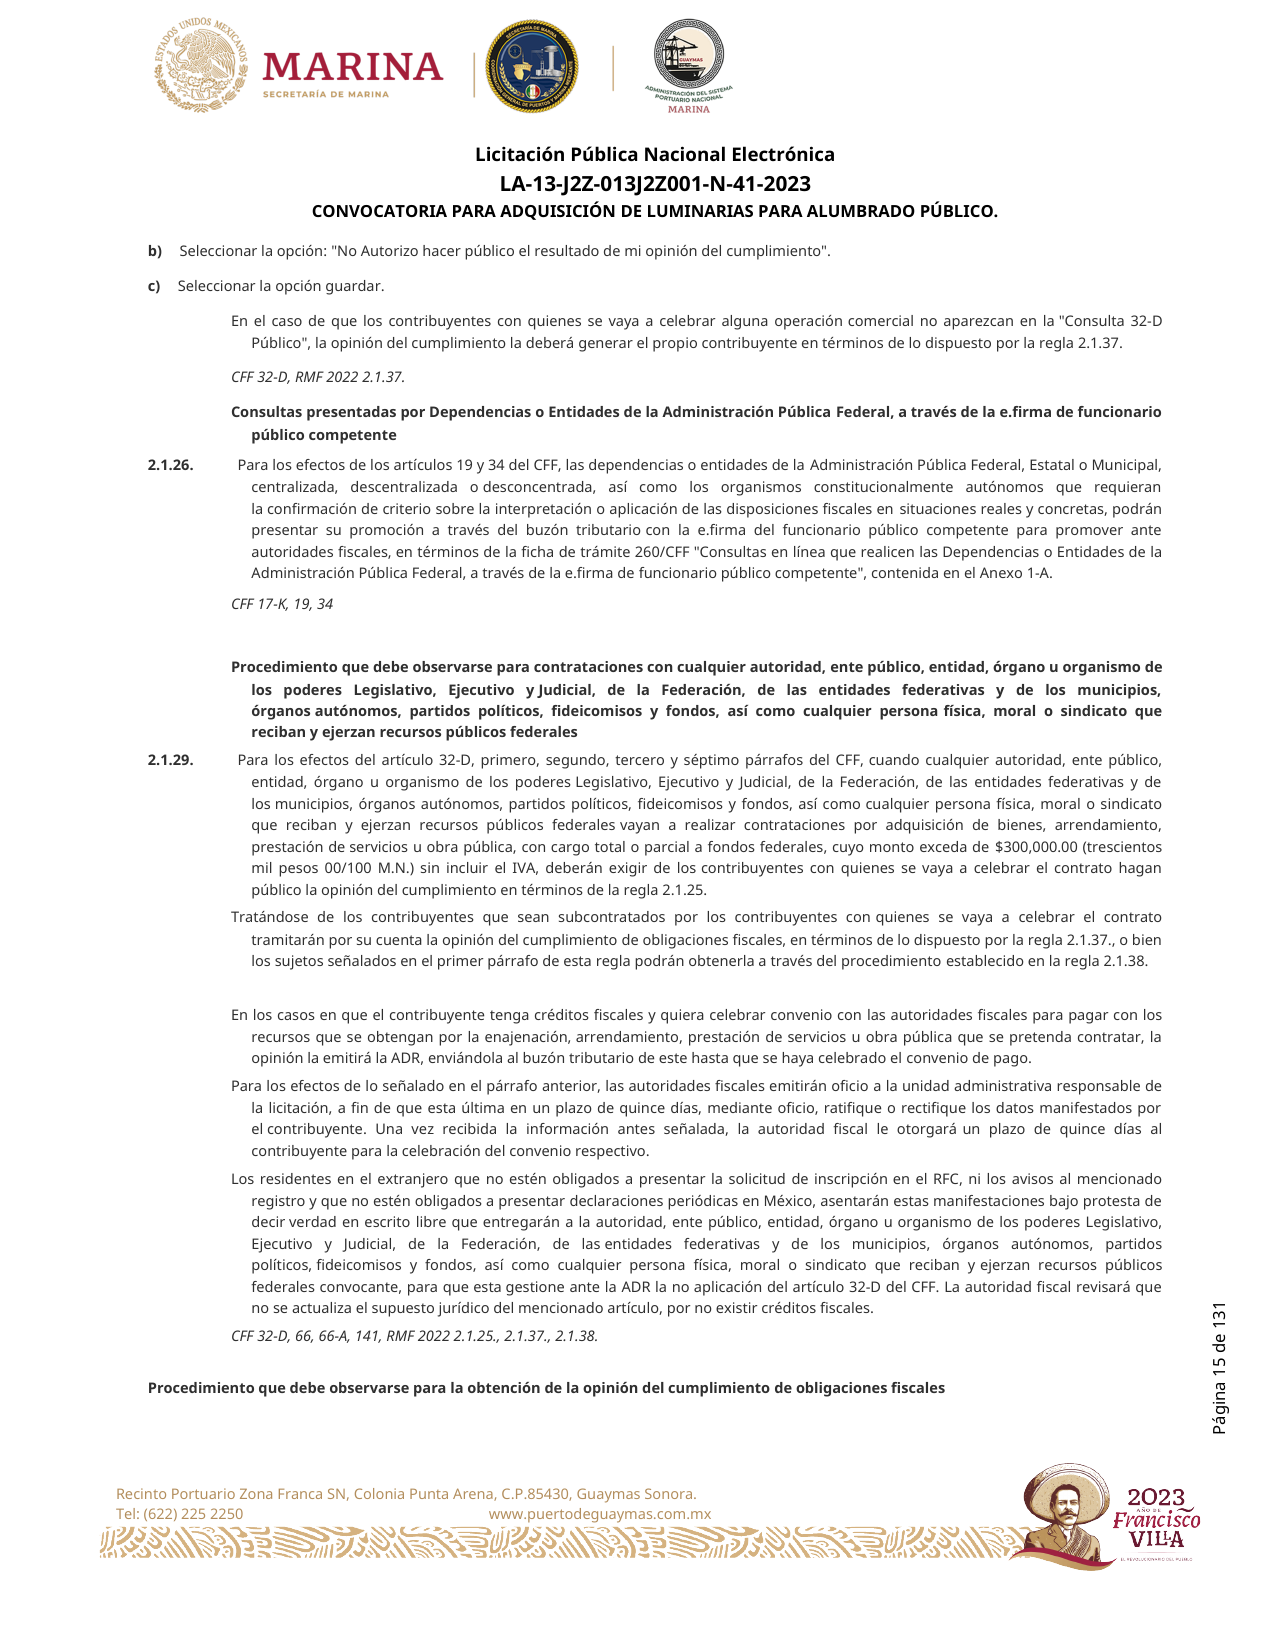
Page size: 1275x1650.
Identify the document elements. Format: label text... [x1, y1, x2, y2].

text CFF 32-D, RMF 2022 2.1.37. [148, 365, 1162, 388]
text En el caso de que los contribuyentes con quienes se vaya a celebrar alguna operación comercial no aparezcan en la "Consulta 32-D Público", la opinión del cumplimiento la deberá generar el propio contribuyente en términos de lo dispuesto por la regla 2.1.37. [148, 309, 1162, 353]
text c) Seleccionar la opción guardar. [148, 274, 1162, 297]
text En los casos en que el contribuyente tenga créditos fiscales y quiera celebrar convenio con las autoridades fiscales para pagar con los recursos que se obtengan por la enajenación, arrendamiento, prestación de servicios u obra pública que se pretenda contratar, la opinión la emitirá la ADR, enviándola al buzón tributario de este hasta que se haya celebrado el convenio de pago. [148, 1002, 1162, 1068]
text Procedimiento que debe observarse para contrataciones con cualquier autoridad, ente público, entidad, órgano u organismo de los poderes Legislativo, Ejecutivo y Judicial, de la Federación, de las entidades federativas y de los municipios, órganos autónomos, partidos políticos, fideicomisos y fondos, así como cualquier persona física, moral o sindicato que reciban y ejerzan recursos públicos federales [148, 655, 1162, 742]
text Tratándose de los contribuyentes que sean subcontratados por los contribuyentes con quienes se vaya a celebrar el contrato tramitarán por su cuenta la opinión del cumplimiento de obligaciones fiscales, en términos de lo dispuesto por la regla 2.1.37., o bien los sujetos señalados en el primer párrafo de esta regla podrán obtenerla a través del procedimiento establecido en la regla 2.1.38. [148, 905, 1162, 971]
picture [98, 1463, 1201, 1571]
text b) Seleccionar la opción: "No Autorizo hacer público el resultado de mi opinión del cumplimiento". [148, 239, 1162, 262]
picture [147, 13, 753, 121]
text CFF 32-D, 66, 66-A, 141, RMF 2022 2.1.25., 2.1.37., 2.1.38. [148, 1323, 1162, 1346]
text 2.1.26. Para los efectos de los artículos 19 y 34 del CFF, las dependencias o entidades de la Administración Pública Federal, Estatal o Municipal, centralizada, descentralizada o desconcentrada, así como los organismos constitucionalmente autónomos que requieran la confirmación de criterio sobre la interpretación o aplicación de las disposiciones fiscales en situaciones reales y concretas, podrán presentar su promoción a través del buzón tributario con la e.firma del funcionario público competente para promover ante autoridades fiscales, en términos de la ficha de trámite 260/CFF "Consultas en línea que realicen las Dependencias o Entidades de la Administración Pública Federal, a través de la e.firma de funcionario público competente", contenida en el Anexo 1-A. [148, 453, 1162, 583]
text Procedimiento que debe observarse para la obtención de la opinión del cumplimiento de obligaciones fiscales [148, 1378, 1162, 1398]
text Consultas presentadas por Dependencias o Entidades de la Administración Pública Federal, a través de la e.firma de funcionario público competente [148, 400, 1162, 444]
text CFF 17-K, 19, 34 [148, 592, 1162, 614]
text Para los efectos de lo señalado en el párrafo anterior, las autoridades fiscales emitirán oficio a la unidad administrativa responsable de la licitación, a fin de que esta última en un plazo de quince días, mediante oficio, ratifique o rectifique los datos manifestados por el contribuyente. Una vez recibida la información antes señalada, la autoridad fiscal le otorgará un plazo de quince días al contribuyente para la celebración del convenio respectivo. [148, 1073, 1162, 1161]
text Los residentes en el extranjero que no estén obligados a presentar la solicitud de inscripción en el RFC, ni los avisos al mencionado registro y que no estén obligados a presentar declaraciones periódicas en México, asentarán estas manifestaciones bajo protesta de decir verdad en escrito libre que entregarán a la autoridad, ente público, entidad, órgano u organismo de los poderes Legislativo, Ejecutivo y Judicial, de la Federación, de las entidades federativas y de los municipios, órganos autónomos, partidos políticos, fideicomisos y fondos, así como cualquier persona física, moral o sindicato que reciban y ejerzan recursos públicos federales convocante, para que esta gestione ante la ADR la no aplicación del artículo 32-D del CFF. La autoridad fiscal revisará que no se actualiza el supuesto jurídico del mencionado artículo, por no existir créditos fiscales. [148, 1166, 1162, 1318]
text 2.1.29. Para los efectos del artículo 32-D, primero, segundo, tercero y séptimo párrafos del CFF, cuando cualquier autoridad, ente público, entidad, órgano u organismo de los poderes Legislativo, Ejecutivo y Judicial, de la Federación, de las entidades federativas y de los municipios, órganos autónomos, partidos políticos, fideicomisos y fondos, así como cualquier persona física, moral o sindicato que reciban y ejerzan recursos públicos federales vayan a realizar contrataciones por adquisición de bienes, arrendamiento, prestación de servicios u obra pública, con cargo total o parcial a fondos federales, cuyo monto exceda de $300,000.00 (trescientos mil pesos 00/100 M.N.) sin incluir el IVA, deberán exigir de los contribuyentes con quienes se vaya a celebrar el contrato hagan público la opinión del cumplimiento en términos de la regla 2.1.25. [148, 748, 1162, 899]
